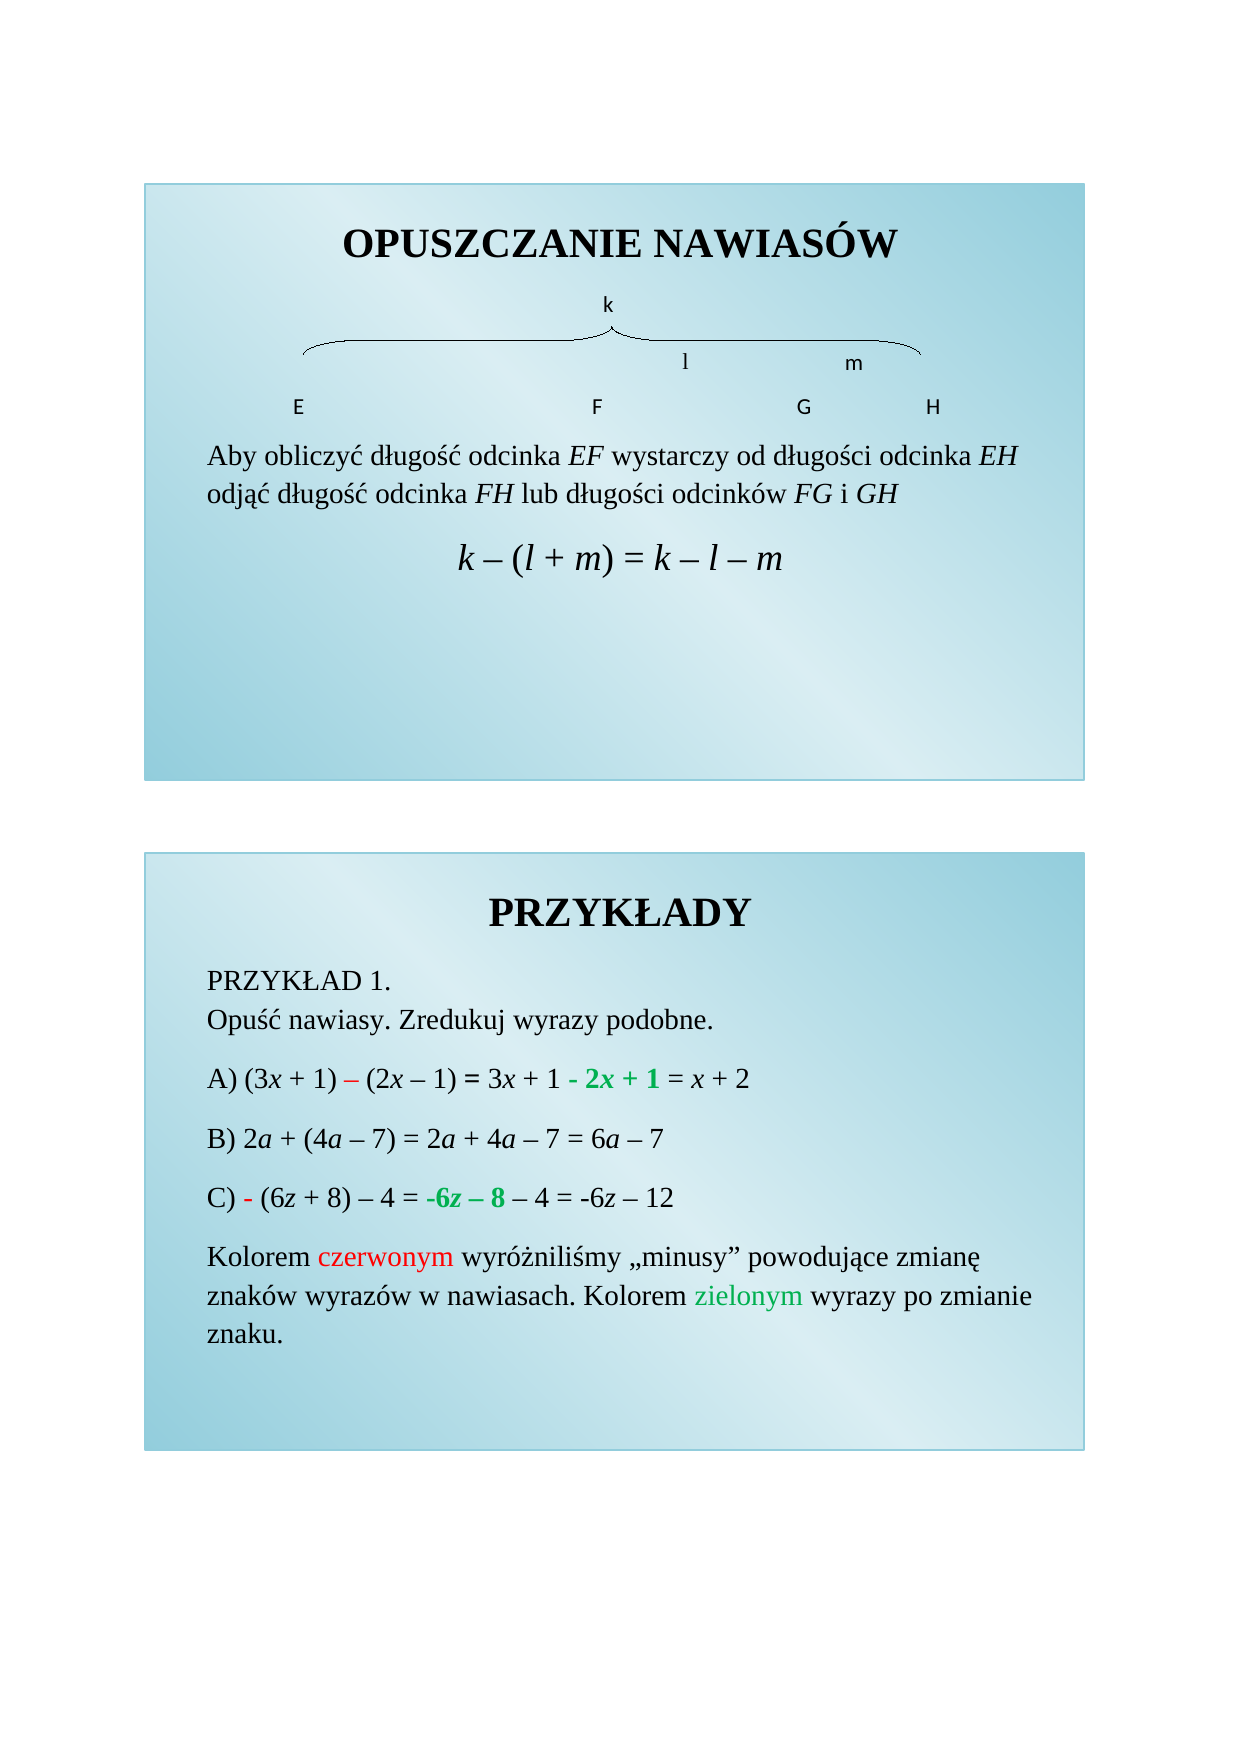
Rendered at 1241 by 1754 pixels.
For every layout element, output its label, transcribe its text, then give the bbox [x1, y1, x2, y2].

text PRZYKŁAD 1. Opuść nawiasy. Zredukuj wyrazy podobne. [207, 963, 1033, 1036]
text Aby obliczyć długość odcinka EF wystarczy od długości odcinka EH odjąć długość odcinka FH lub długości odcinków FG i GH [207, 399, 1033, 510]
text PRZYKŁADY [207, 888, 1033, 936]
text OPUSZCZANIE NAWIASÓW [207, 218, 1033, 298]
text Kolorem czerwonym wyróżniliśmy „minusy” powodujące zmianę znaków wyrazów w nawiasach. Kolorem zielonym wyrazy po zmianie znaku. [207, 1239, 1033, 1350]
text k – (l + m) = k – l – m [207, 536, 1033, 579]
list (3x + 1) – (2x – 1) = 3x + 1 - 2x + 1 = x + 2 [207, 1061, 1033, 1095]
text B) 2a + (4a – 7) = 2a + 4a – 7 = 6a – 7 [207, 1121, 1033, 1154]
text C) - (6z + 8) – 4 = -6z – 8 – 4 = -6z – 12 [207, 1180, 1033, 1214]
